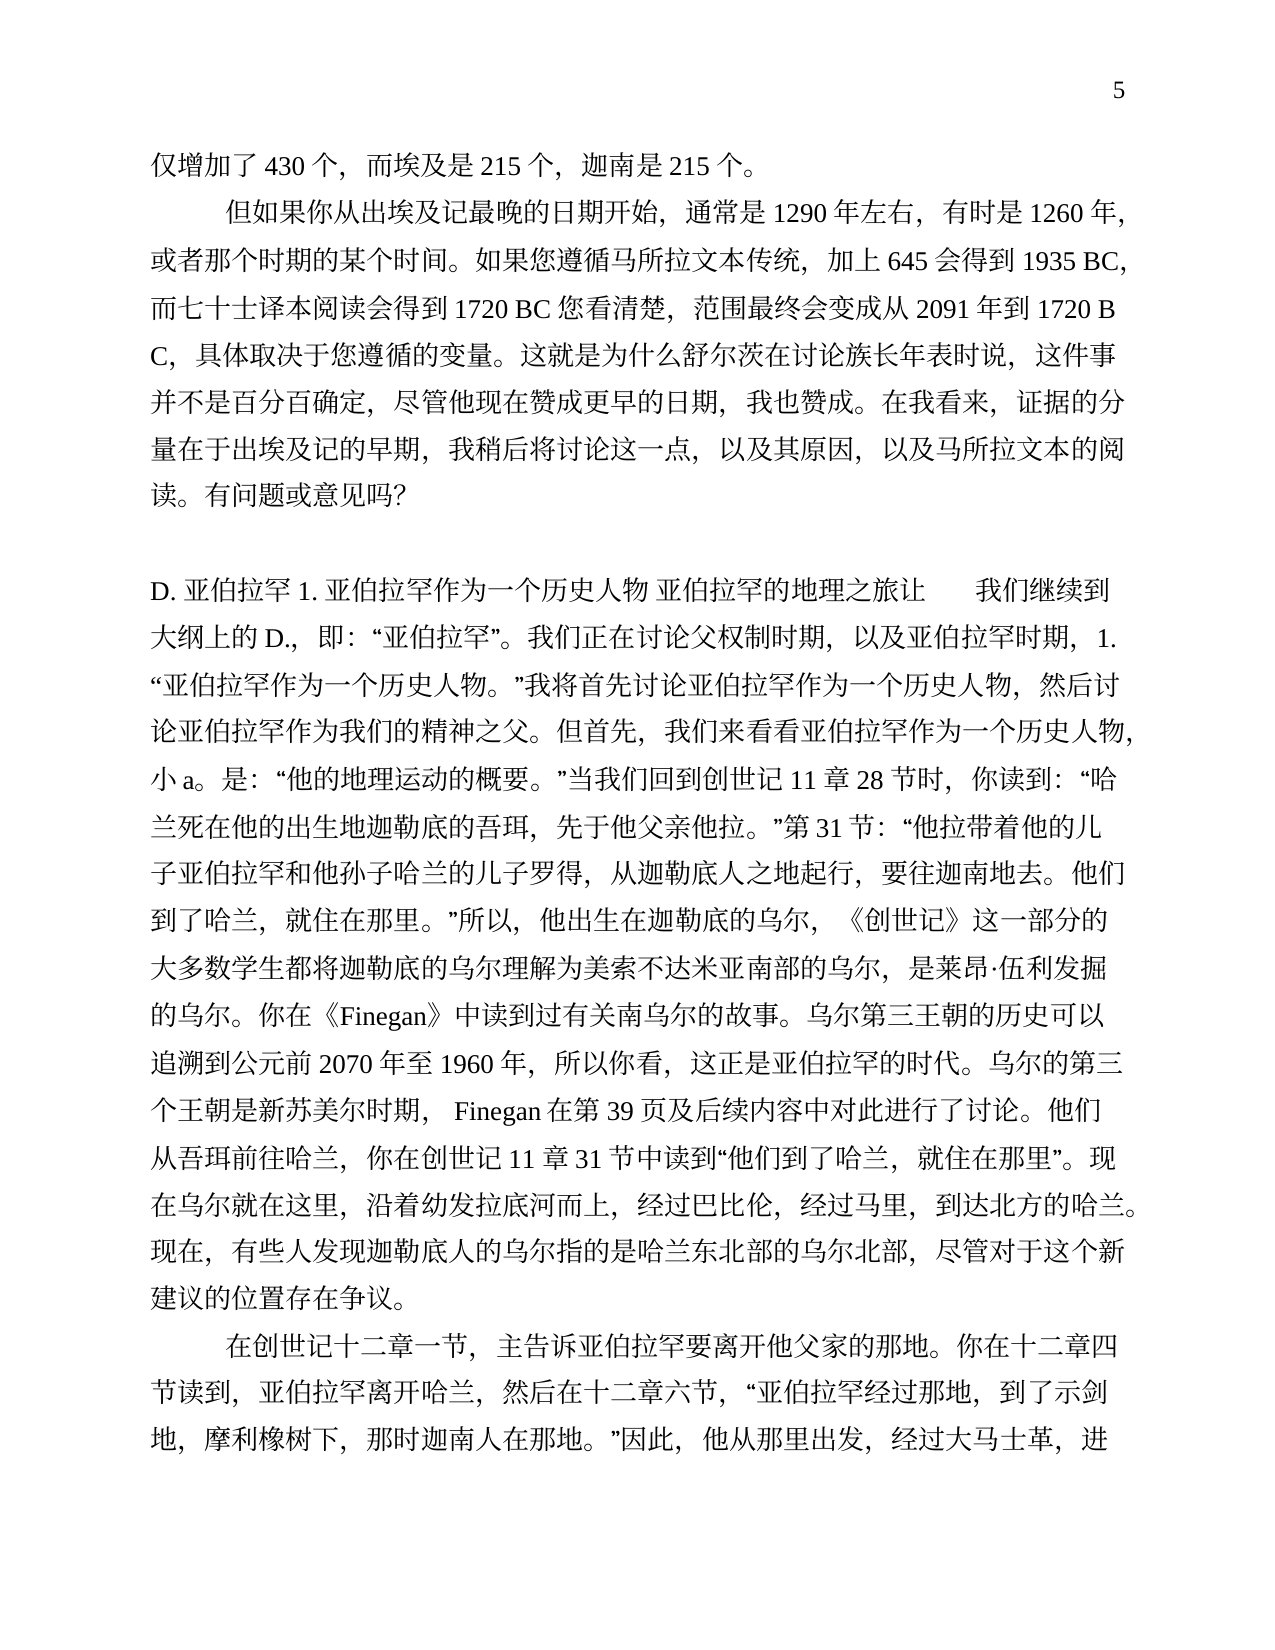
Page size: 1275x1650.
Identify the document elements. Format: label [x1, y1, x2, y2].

text [150, 150, 1125, 1456]
